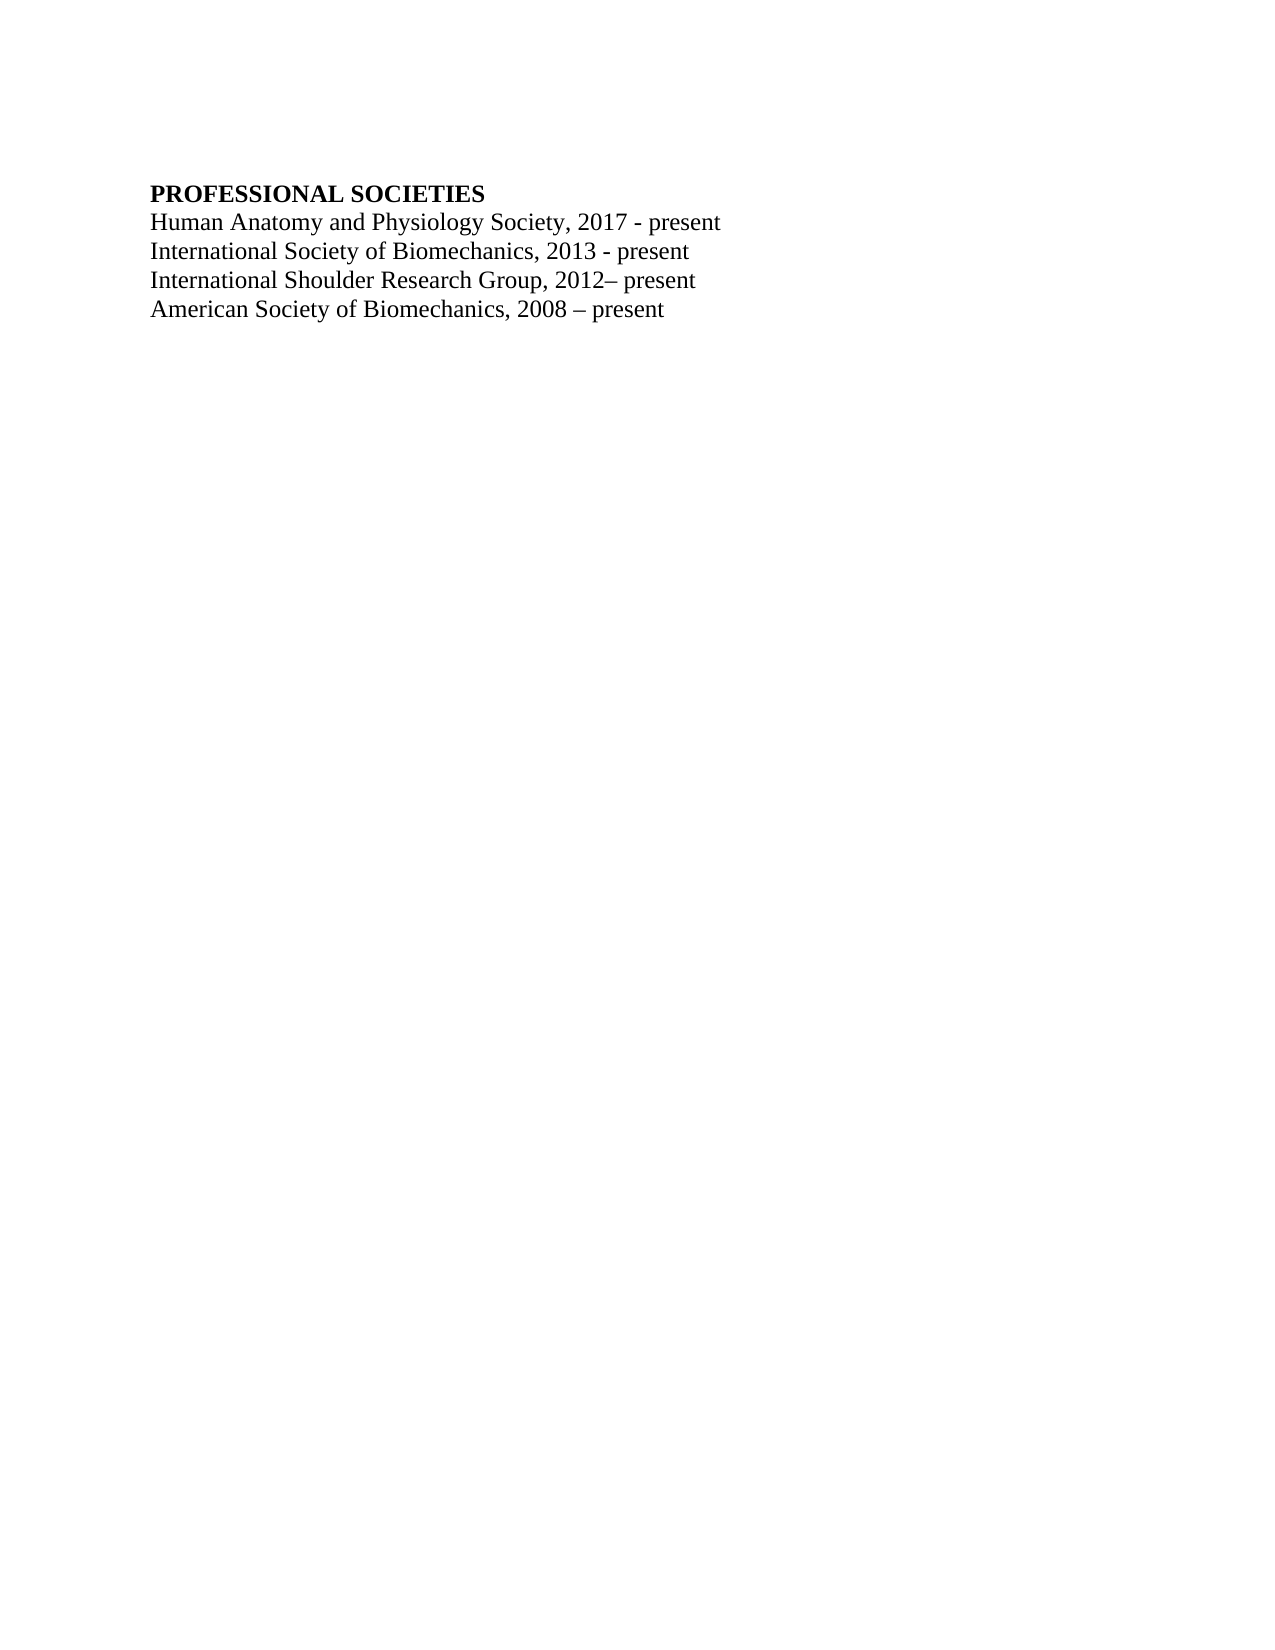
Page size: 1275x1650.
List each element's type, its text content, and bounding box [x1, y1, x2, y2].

text American Society of Biomechanics, 2008 – present [150, 294, 1125, 322]
text Human Anatomy and Physiology Society, 2017 - present [150, 207, 1125, 236]
text International Society of Biomechanics, 2013 - present [150, 236, 1125, 265]
text PROFESSIONAL SOCIETIES [150, 179, 1125, 207]
text International Shoulder Research Group, 2012– present [150, 265, 1125, 294]
